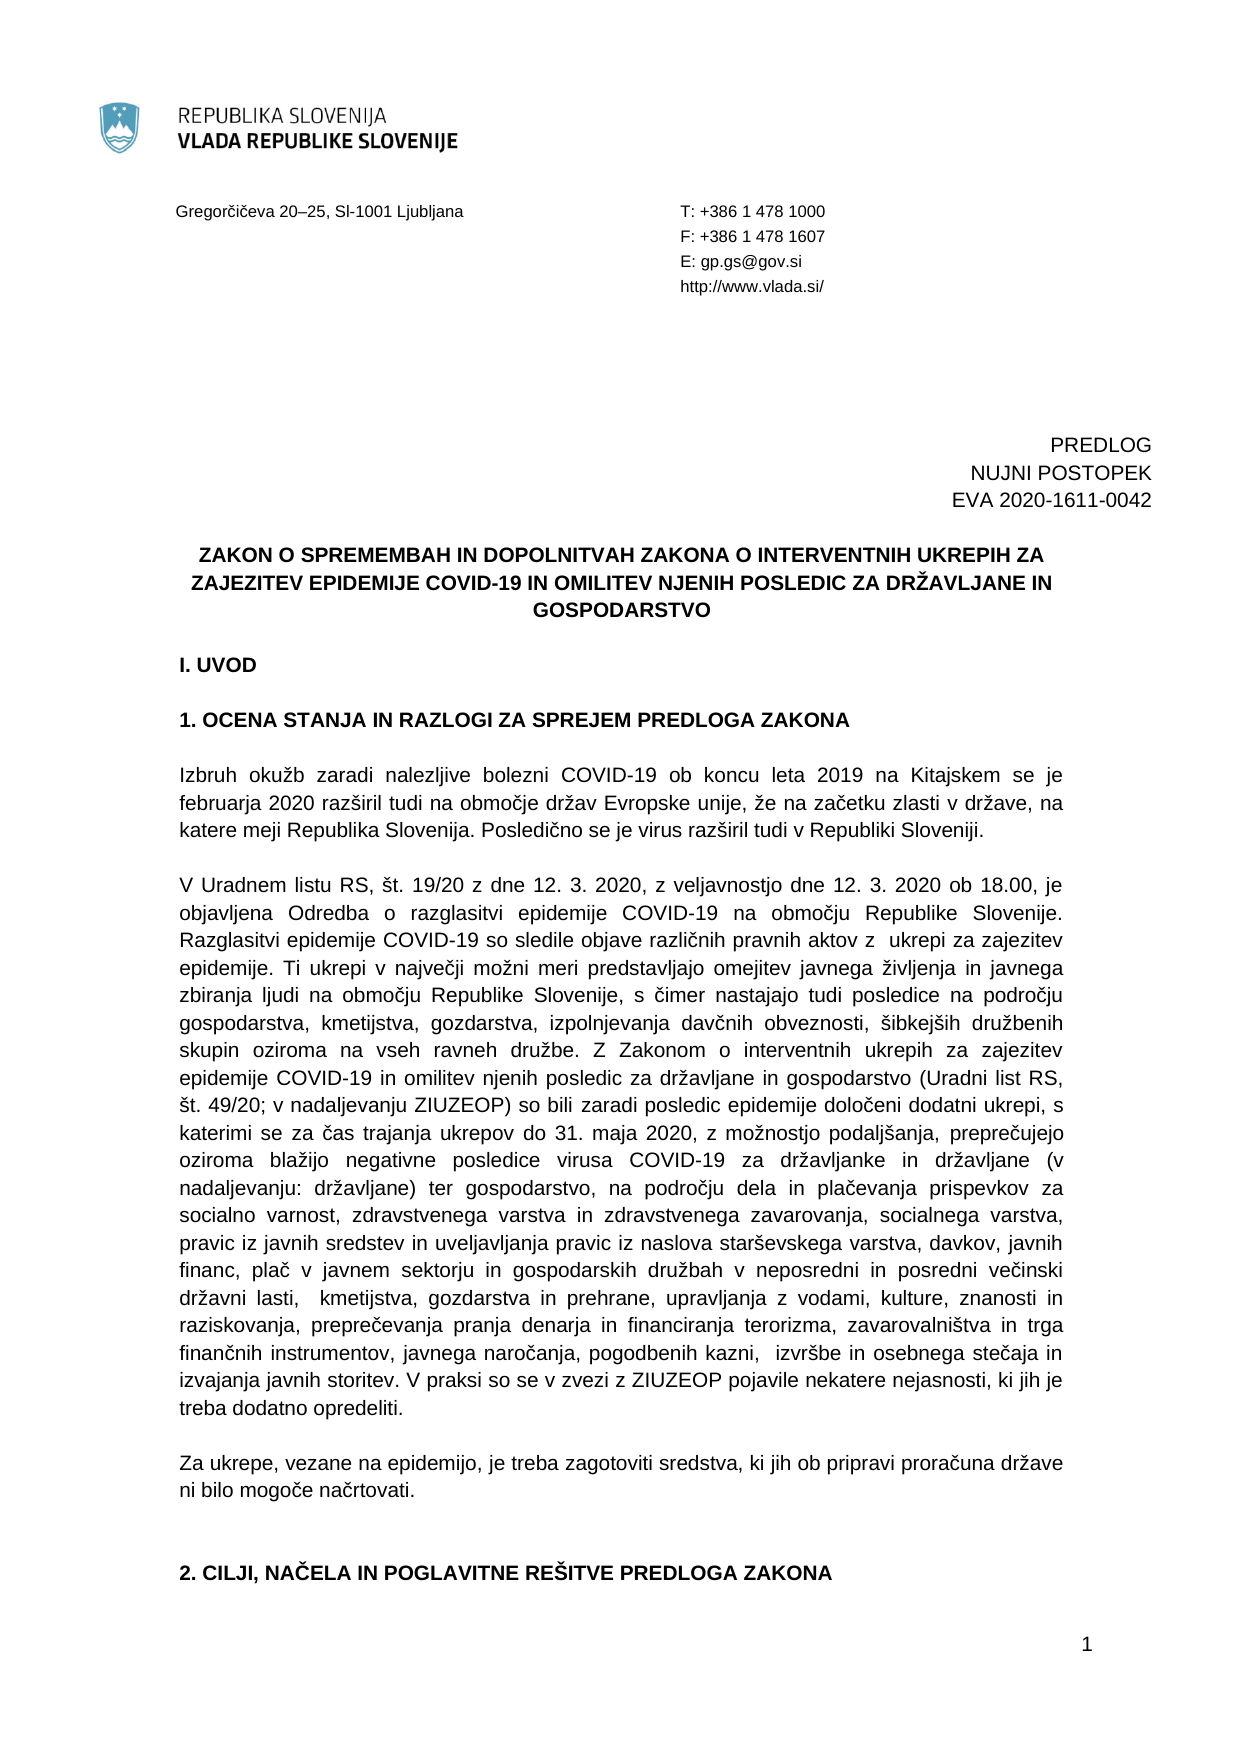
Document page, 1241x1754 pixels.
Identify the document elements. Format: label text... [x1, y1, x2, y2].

table_header [123, 325, 1155, 1588]
picture [0, 0, 709, 160]
text E: gp.gs@gov.si [148, 248, 1092, 273]
text http://www.vlada.si/ [148, 273, 1092, 298]
text F: +386 1 478 1607 [148, 223, 1092, 248]
text Gregorčičeva 20–25, Sl-1001 Ljubljana T: +386 1 478 1000 [148, 198, 1092, 223]
